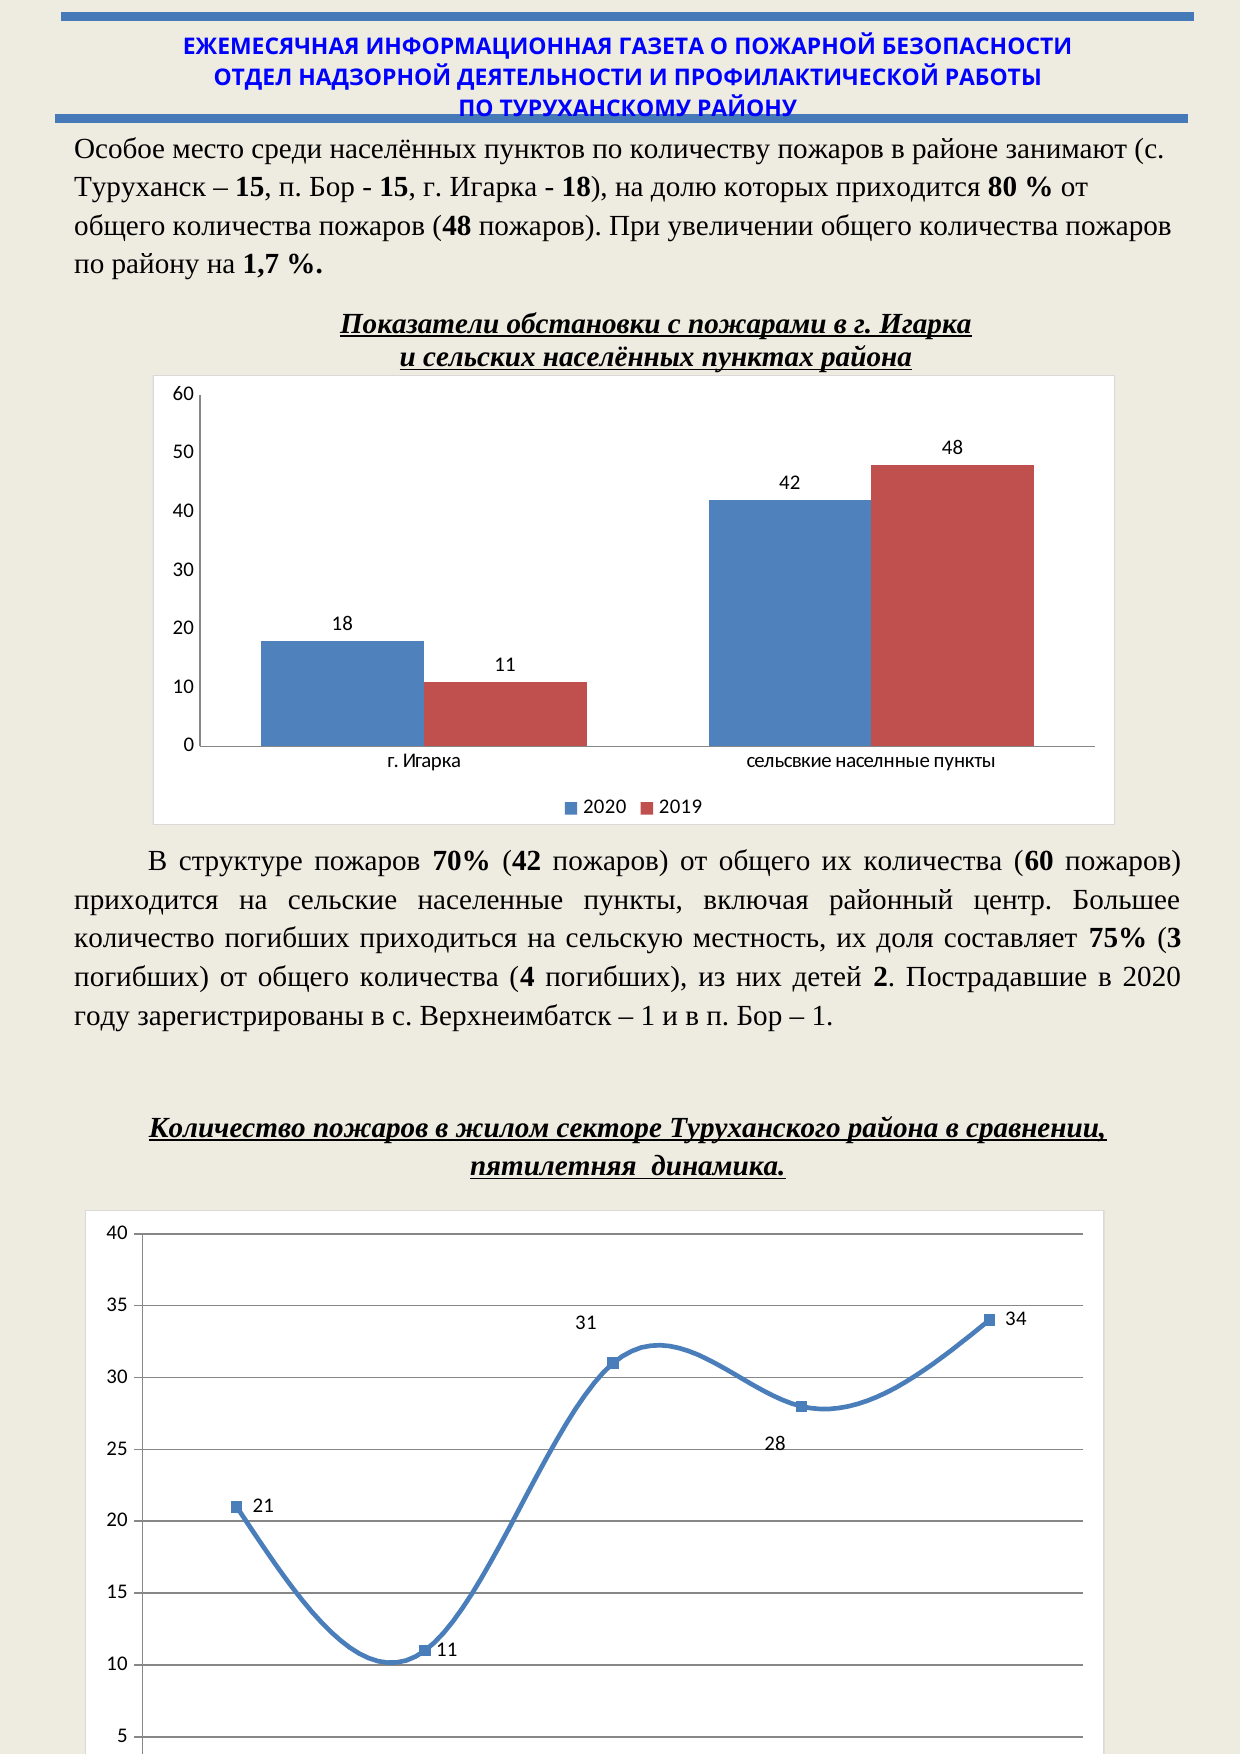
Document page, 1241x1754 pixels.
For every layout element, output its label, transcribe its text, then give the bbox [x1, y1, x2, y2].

text В структуре пожаров 70% (42 пожаров) от общего их количества (60 пожаров) приходится на сельские населенные пункты, включая районный центр. Большее количество погибших приходиться на сельскую местность, их доля составляет 75% (3 погибших) от общего количества (4 погибших), из них детей 2. Пострадавшие в 2020 году зарегистрированы в с. Верхнеимбатск – 1 и в п. Бор – 1. [74, 843, 1181, 1031]
text Количество пожаров в жилом секторе Туруханского района в сравнении, пятилетняя динамика. [74, 1110, 1181, 1182]
text и сельских населённых пунктах района [74, 339, 1181, 373]
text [74, 131, 1181, 280]
text Показатели обстановки с пожарами в г. Игарка [74, 306, 1181, 339]
